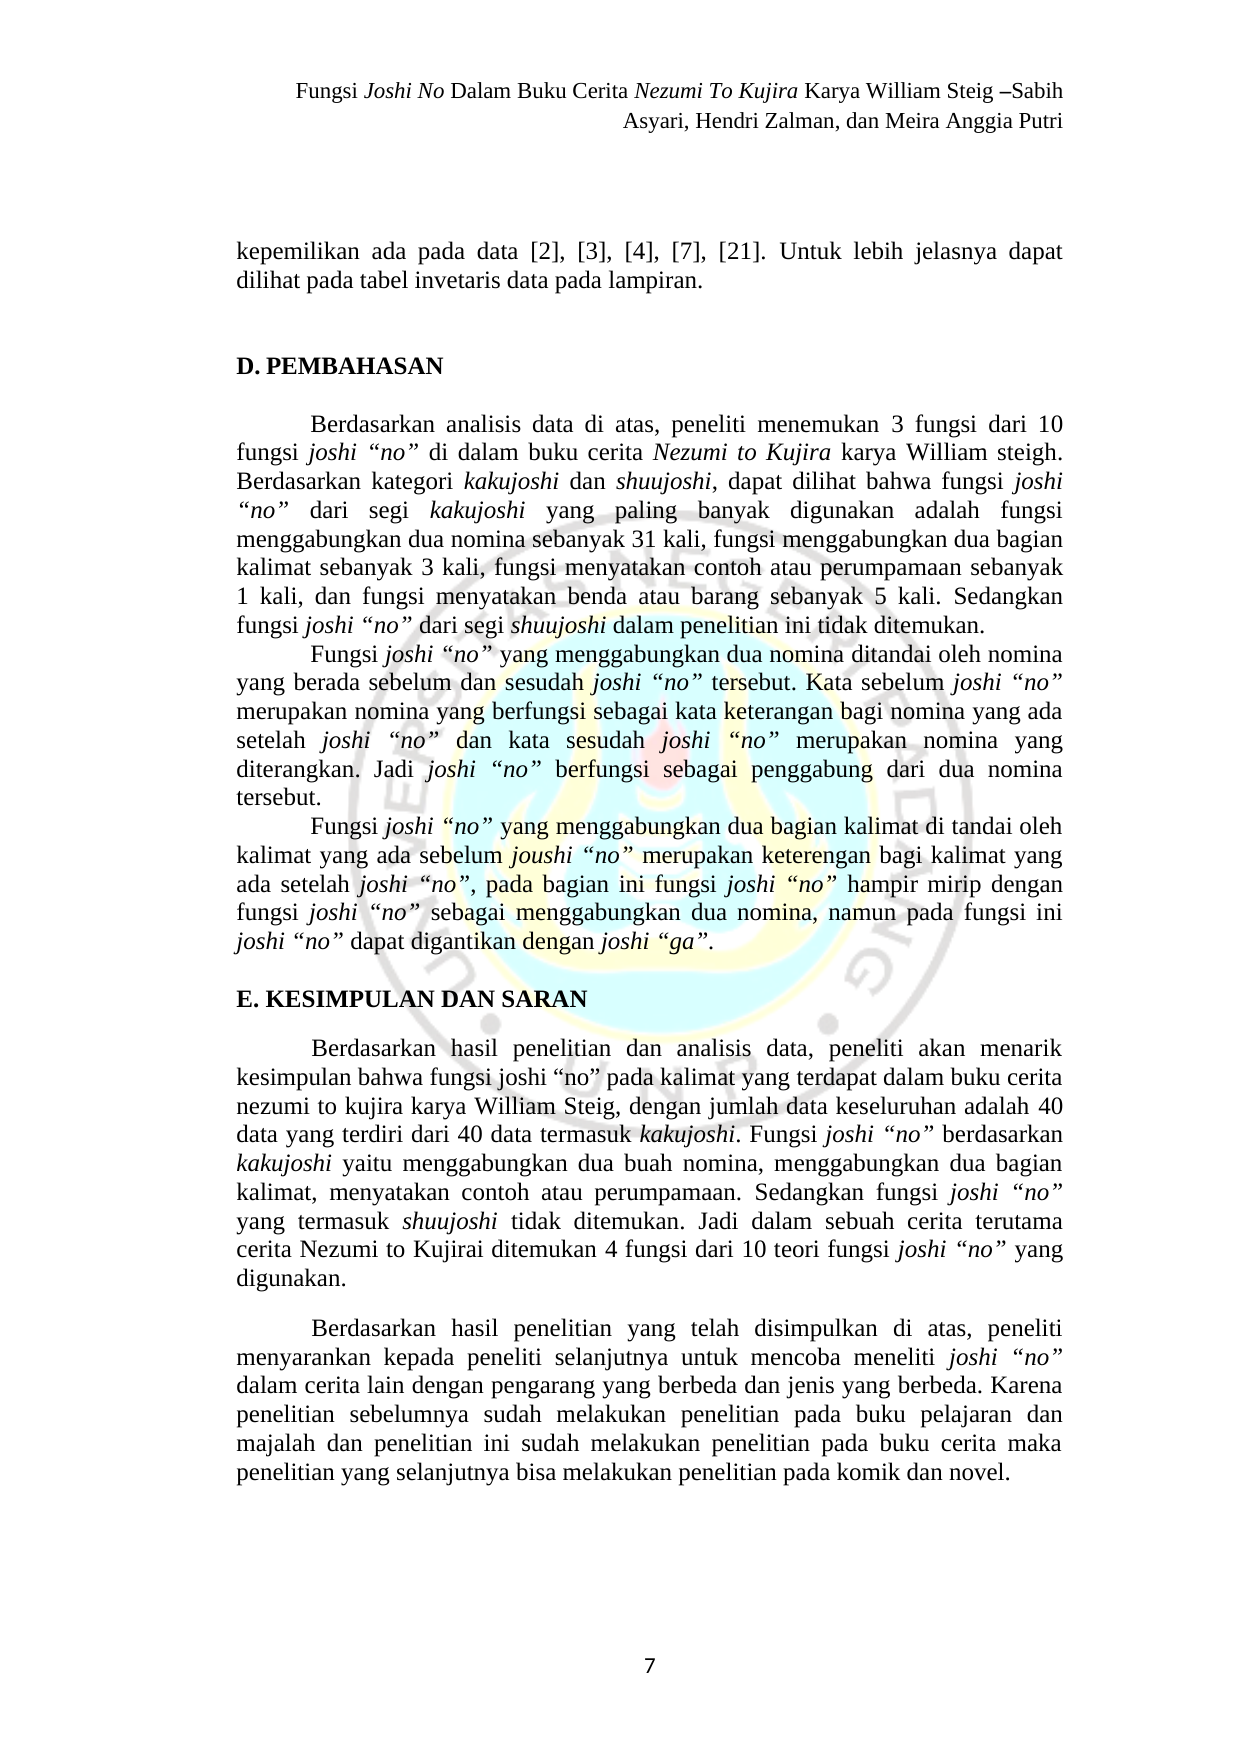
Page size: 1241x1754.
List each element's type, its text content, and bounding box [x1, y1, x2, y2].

text Fungsi joshi “no” yang menggabungkan dua bagian kalimat di tandai oleh kalimat yang ada sebelum joushi “no” merupakan keterengan bagi kalimat yang ada setelah joshi “no”, pada bagian ini fungsi joshi “no” hampir mirip dengan fungsi joshi “no” sebagai menggabungkan dua nomina, namun pada fungsi ini joshi “no” dapat digantikan dengan joshi “ga”. [236, 811, 1063, 955]
text E. KESIMPULAN DAN SARAN [236, 984, 1063, 1012]
text Berdasarkan analisis data di atas, peneliti menemukan 3 fungsi dari 10 fungsi joshi “no” di dalam buku cerita Nezumi to Kujira karya William steigh. Berdasarkan kategori kakujoshi dan shuujoshi, dapat dilihat bahwa fungsi joshi “no” dari segi kakujoshi yang paling banyak digunakan adalah fungsi menggabungkan dua nomina sebanyak 31 kali, fungsi menggabungkan dua bagian kalimat sebanyak 3 kali, fungsi menyatakan contoh atau perumpamaan sebanyak 1 kali, dan fungsi menyatakan benda atau barang sebanyak 5 kali. Sedangkan fungsi joshi “no” dari segi shuujoshi dalam penelitian ini tidak ditemukan. [236, 409, 1063, 639]
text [236, 236, 1063, 294]
subtitle PEMBAHASAN [236, 351, 1063, 380]
text Berdasarkan hasil penelitian yang telah disimpulkan di atas, peneliti menyarankan kepada peneliti selanjutnya untuk mencoba meneliti joshi “no” dalam cerita lain dengan pengarang yang berbeda dan jenis yang berbeda. Karena penelitian sebelumnya sudah melakukan penelitian pada buku pelajaran dan majalah dan penelitian ini sudah melakukan penelitian pada buku cerita maka penelitian yang selanjutnya bisa melakukan penelitian pada komik dan novel. [236, 1313, 1063, 1485]
text Berdasarkan hasil penelitian dan analisis data, peneliti akan menarik kesimpulan bahwa fungsi joshi “no” pada kalimat yang terdapat dalam buku cerita nezumi to kujira karya William Steig, dengan jumlah data keseluruhan adalah 40 data yang terdiri dari 40 data termasuk kakujoshi. Fungsi joshi “no” berdasarkan kakujoshi yaitu menggabungkan dua buah nomina, menggabungkan dua bagian kalimat, menyatakan contoh atau perumpamaan. Sedangkan fungsi joshi “no” yang termasuk shuujoshi tidak ditemukan. Jadi dalam sebuah cerita terutama cerita Nezumi to Kujirai ditemukan 4 fungsi dari 10 teori fungsi joshi “no” yang digunakan. [236, 1033, 1063, 1292]
text Fungsi joshi “no” yang menggabungkan dua nomina ditandai oleh nomina yang berada sebelum dan sesudah joshi “no” tersebut. Kata sebelum joshi “no” merupakan nomina yang berfungsi sebagai kata keterangan bagi nomina yang ada setelah joshi “no” dan kata sesudah joshi “no” merupakan nomina yang diterangkan. Jadi joshi “no” berfungsi sebagai penggabung dari dua nomina tersebut. [236, 639, 1063, 811]
